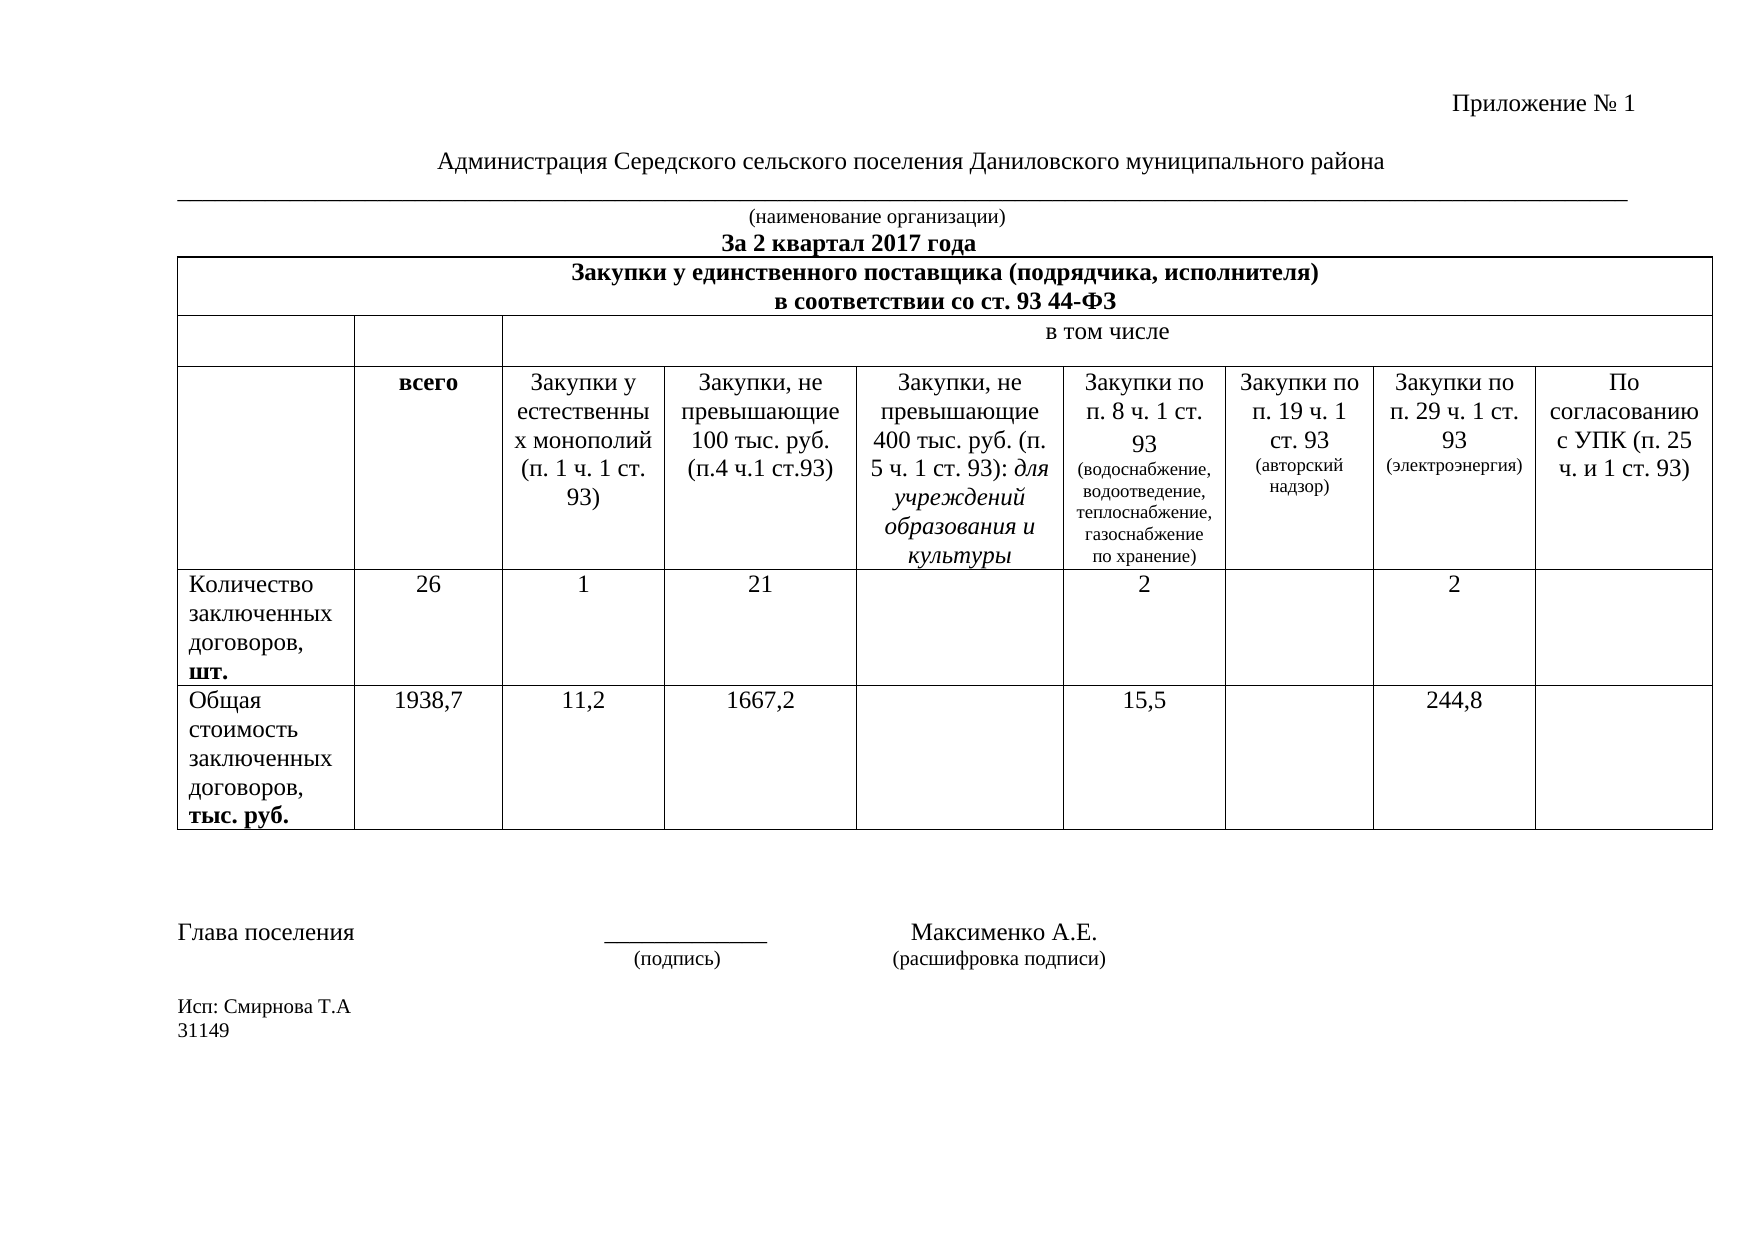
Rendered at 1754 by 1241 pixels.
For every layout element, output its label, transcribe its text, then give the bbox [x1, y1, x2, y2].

table_cell Закупки по п. 19 ч. 1 ст. 93 (авторский надзор) [1226, 367, 1373, 568]
text За 2 квартал 2017 года [177, 228, 1636, 256]
table_cell [1536, 686, 1712, 829]
table_cell 1938,7 [355, 686, 502, 829]
table_cell Количество заключенных договоров, шт. [178, 570, 354, 684]
table_cell 2 [1374, 570, 1535, 684]
text 31149 [177, 1018, 1636, 1042]
table_cell 21 [665, 570, 856, 684]
table_cell [355, 316, 502, 366]
table_cell 1 [503, 570, 664, 684]
text Приложение № 1 [118, 88, 1636, 117]
table_cell Закупки по п. 29 ч. 1 ст. 93 (электроэнергия) [1374, 367, 1535, 568]
table_cell 11,2 [503, 686, 664, 829]
table_cell 1667,2 [665, 686, 856, 829]
text ____________________________________________________________________________________________________________________ [177, 175, 1636, 203]
table_cell [1226, 570, 1373, 684]
text (подпись) (расшифровка подписи) [177, 945, 1636, 969]
table_cell [178, 316, 354, 366]
table_cell 244,8 [1374, 686, 1535, 829]
table_cell Закупки, не превышающие 400 тыс. руб. (п. 5 ч. 1 ст. 93): для учреждений образования и культуры [857, 367, 1063, 568]
table_header Закупки у единственного поставщика (подрядчика, исполнителя) в соответствии со ст. 93 44-ФЗ [178, 258, 1712, 315]
text (наименование организации) [118, 203, 1636, 228]
table_cell Общая стоимость заключенных договоров, тыс. руб. [178, 686, 354, 829]
text Исп: Смирнова Т.А [177, 993, 1636, 1018]
text Администрация Середского сельского поселения Даниловского муниципального района [118, 146, 1636, 175]
table_cell 15,5 [1064, 686, 1225, 829]
table_cell Закупки у естественных монополий (п. 1 ч. 1 ст. 93) [503, 367, 664, 568]
table_cell [1226, 686, 1373, 829]
table_cell Закупки по п. 8 ч. 1 ст. 93 (водоснабжение, водоотведение, теплоснабжение, газоснабжение по хранение) [1064, 367, 1225, 568]
table_cell 26 [355, 570, 502, 684]
text Глава поселения _____________ Максименко А.Е. [177, 917, 1636, 945]
table_cell По согласованию с УПК (п. 25 ч. и 1 ст. 93) [1536, 367, 1712, 568]
table_cell 2 [1064, 570, 1225, 684]
table_cell [857, 570, 1063, 684]
table_cell всего [355, 367, 502, 568]
table_cell [1536, 570, 1712, 684]
table_cell в том числе [503, 316, 1712, 366]
table_cell [178, 367, 354, 568]
table_cell [857, 686, 1063, 829]
table_cell Закупки, не превышающие 100 тыс. руб. (п.4 ч.1 ст.93) [665, 367, 856, 568]
